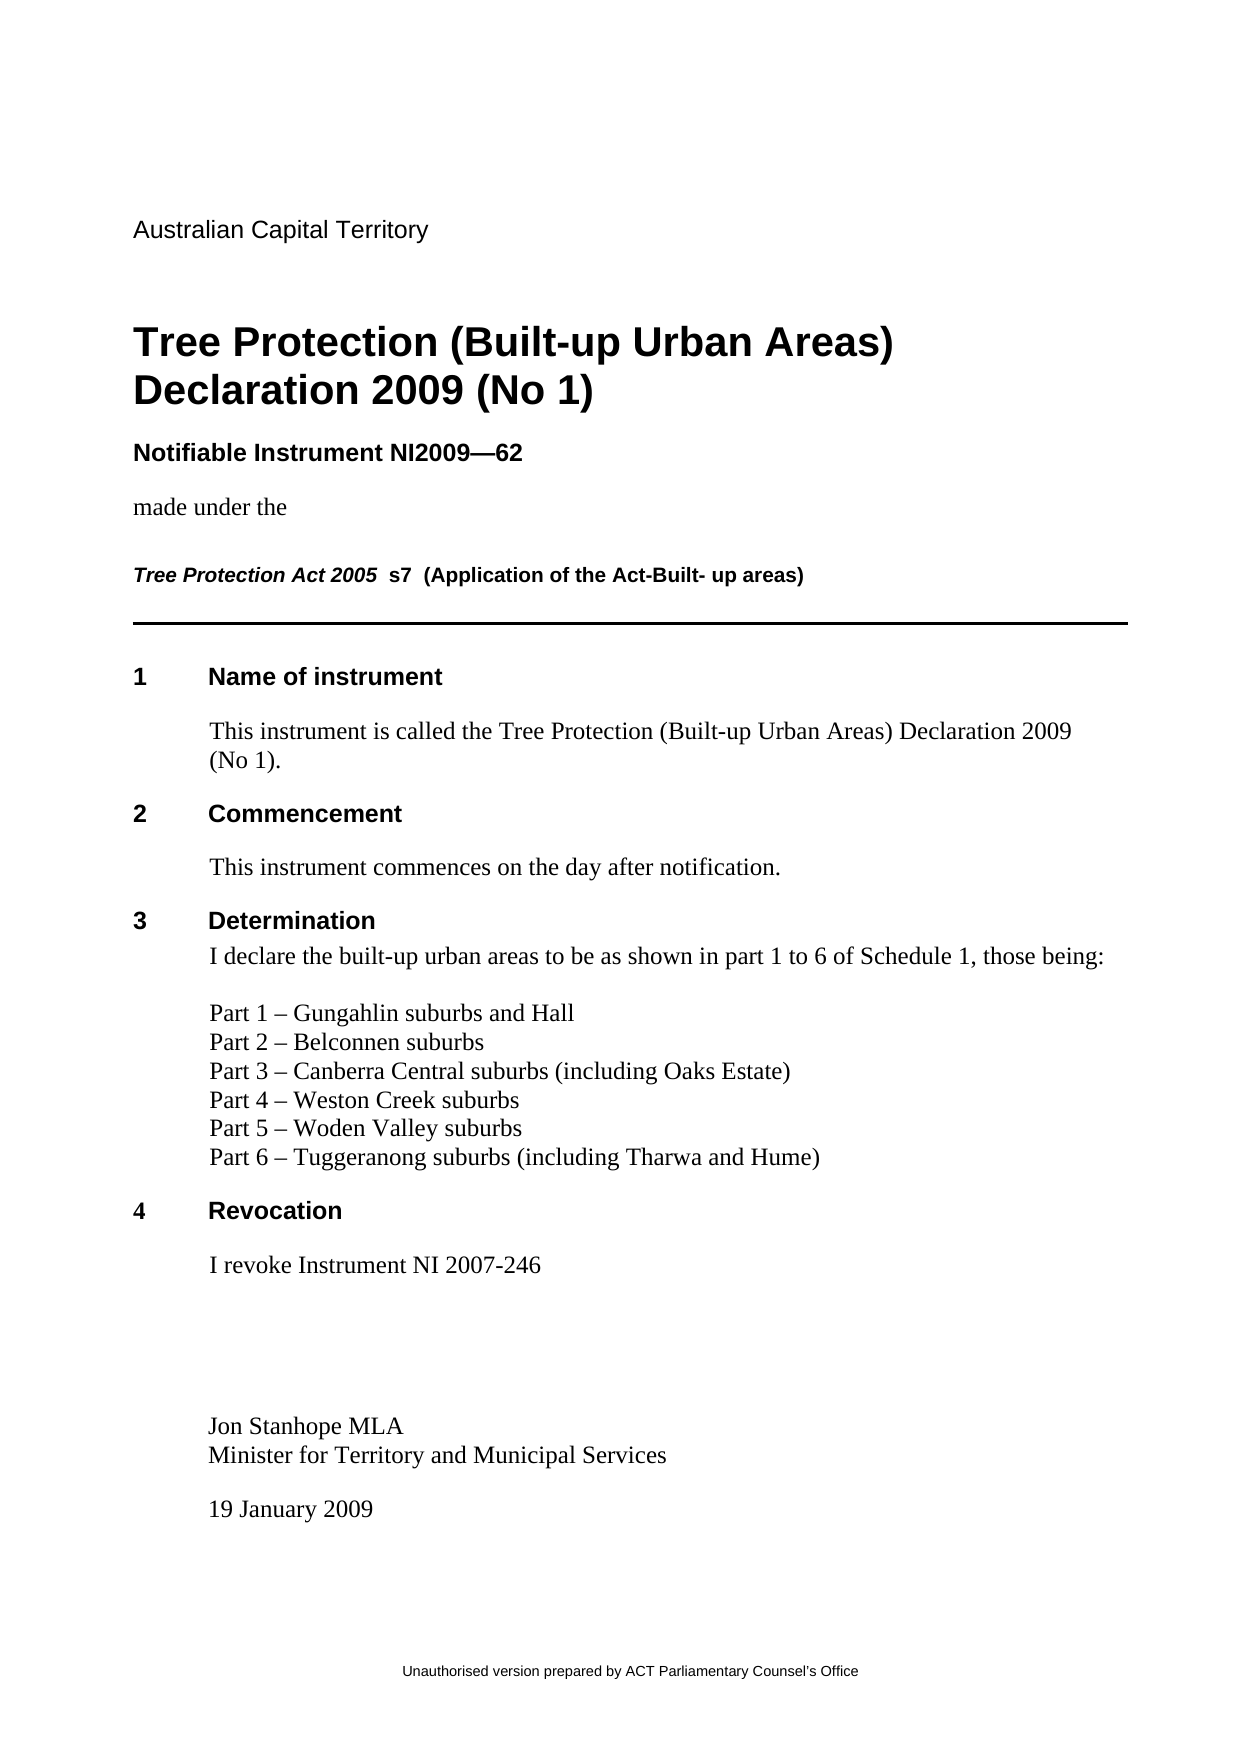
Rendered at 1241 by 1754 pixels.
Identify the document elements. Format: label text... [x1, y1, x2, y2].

text 4 Revocation [133, 1196, 1128, 1225]
text Tree Protection Act 2005 s7 (Application of the Act-Built- up areas) [133, 563, 1128, 587]
text Part 3 – Canberra Central suburbs (including Oaks Estate) Part 4 – Weston Creek suburbs Part 5 – suburbs [209, 1056, 1128, 1142]
text Jon Stanhope MLA Minister for Territory and Municipal Services [133, 1411, 1128, 1469]
text 3 Determination [133, 906, 1128, 935]
text I declare the built-up urban areas to be as shown in part 1 to 6 of Schedule 1, those being: [209, 941, 1128, 970]
text Part 1 – Gungahlin suburbs and Hall [209, 998, 1128, 1027]
text made under the [133, 492, 1128, 520]
subtitle Notifiable Instrument NI2009—62 [133, 438, 1128, 467]
subtitle 2 Commencement [133, 798, 1128, 827]
text I revoke Instrument NI 2007-246 [209, 1250, 1128, 1279]
text Tree Protection (Built-up Urban Areas) Declaration 2009 (No 1) [133, 317, 1128, 413]
text 19 January 2009 [133, 1494, 1128, 1522]
text Part 6 – Tuggeranong suburbs (including Tharwa and Hume) [209, 1142, 1128, 1171]
text This instrument is called the Tree Protection (Built-up Urban Areas) Declaration 2009 (No 1). [209, 716, 1128, 773]
text 1 Name of instrument [133, 662, 1128, 691]
text Part 2 – Belconnen suburbs [209, 1027, 1128, 1056]
text This instrument commences on the day after notification. [209, 852, 1128, 881]
